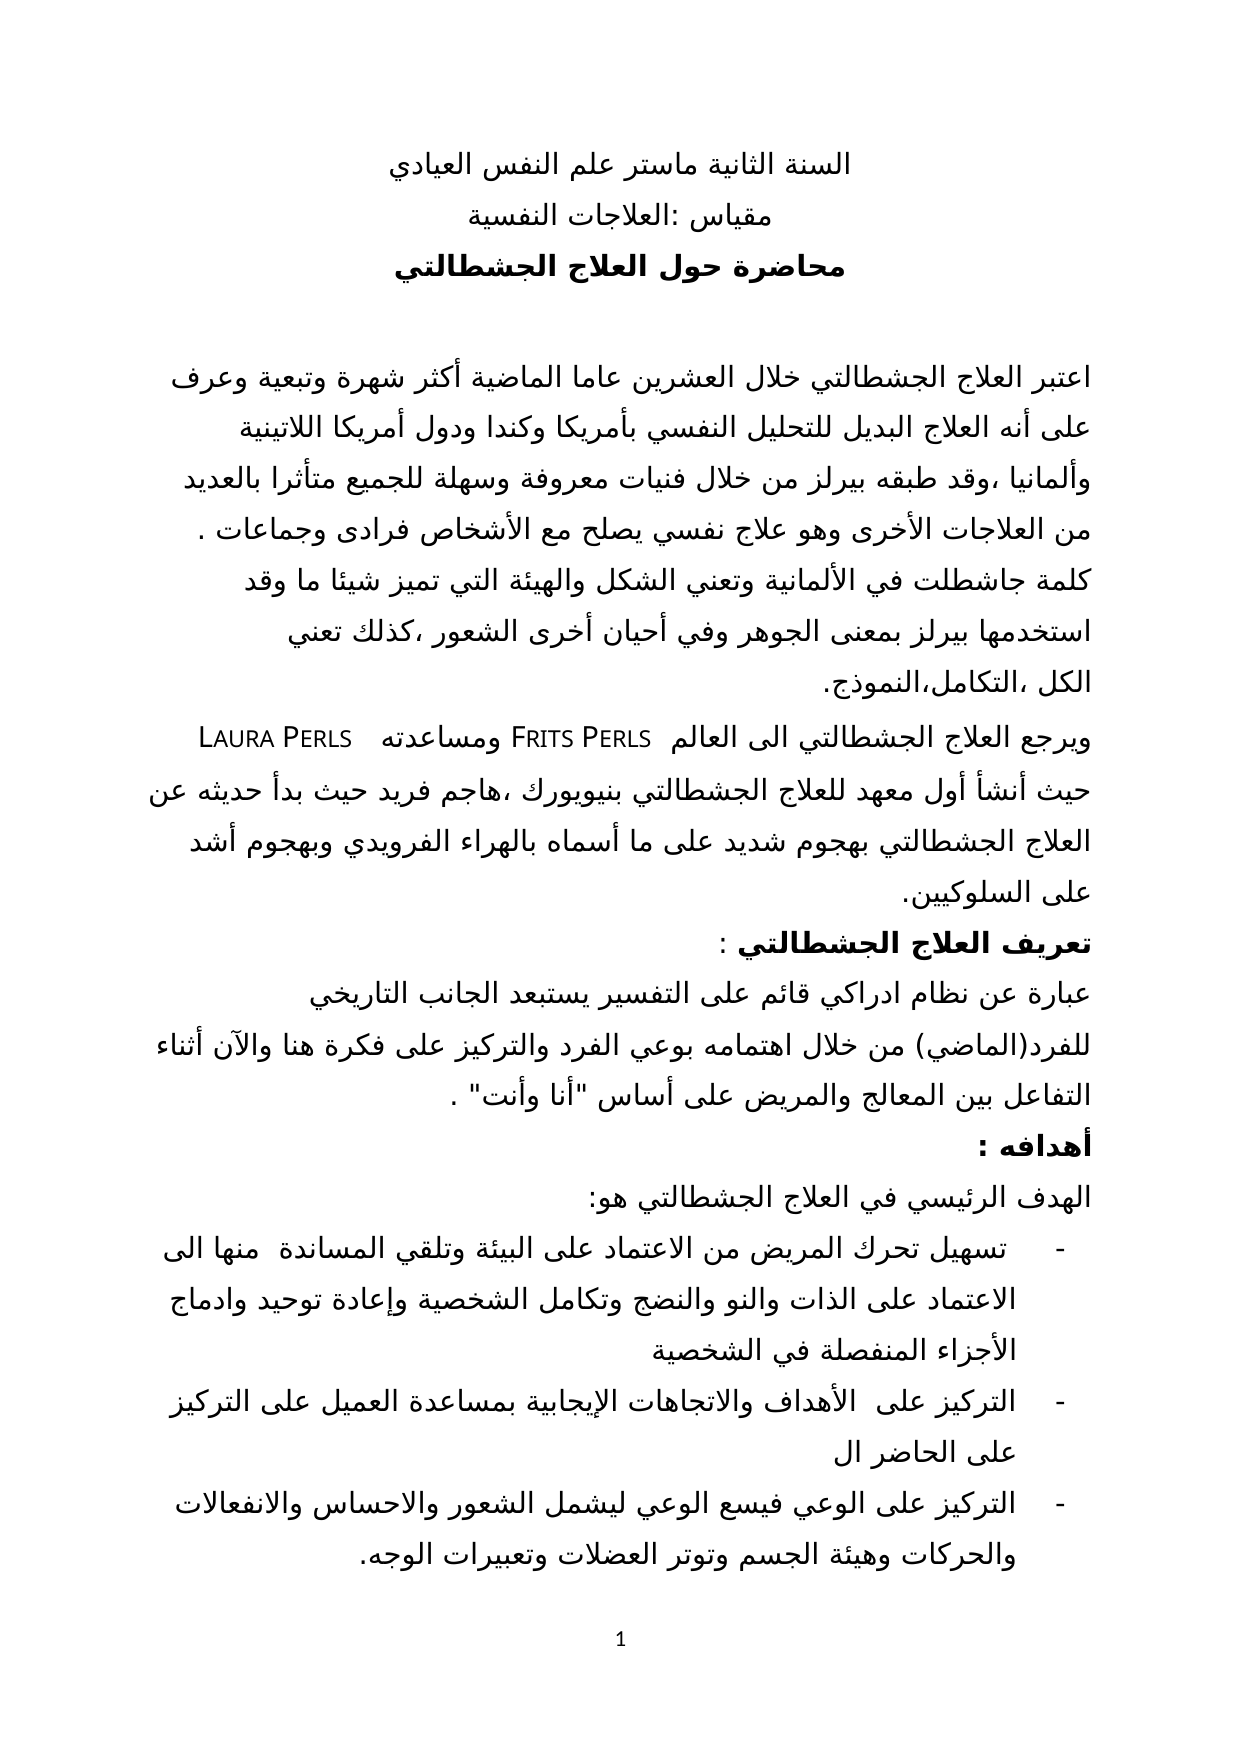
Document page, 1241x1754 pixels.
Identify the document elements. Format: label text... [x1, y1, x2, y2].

text كلمة جاشطلت في الألمانية وتعني الشكل والهيئة التي تميز شيئا ما وقد استخدمها بيرلز بمعنى الجوهر وفي أحيان أخرى الشعور ،كذلك تعني الكل ،التكامل،النموذج. [148, 564, 1093, 699]
text مقياس :العلاجات النفسية [148, 198, 1093, 232]
text أهدافه : [148, 1130, 1093, 1164]
text الهدف الرئيسي في العلاج الجشطالتي هو: [148, 1181, 1093, 1214]
text اعتبر العلاج الجشطالتي خلال العشرين عاما الماضية أكثر شهرة وتبعية وعرف على أنه العلاج البديل للتحليل النفسي بأمريكا وكندا ودول أمريكا اللاتينية وألمانيا ،وقد طبقه بيرلز من خلال فنيات معروفة وسهلة للجميع متأثرا بالعديد من العلاجات الأخرى وهو علاج نفسي يصلح مع الأشخاص فرادى وجماعات . [148, 360, 1093, 547]
list التركيز على الأهداف والاتجاهات الإيجابية بمساعدة العميل على التركيز على الحاضر ال [148, 1384, 1055, 1469]
text السنة الثانية ماستر علم النفس العيادي [148, 148, 1093, 182]
list تسهيل تحرك المريض من الاعتماد على البيئة وتلقي المساندة منها الى الاعتماد على الذات والنو والنضج وتكامل الشخصية وإعادة توحيد وادماج الأجزاء المنفصلة في الشخصية [148, 1232, 1055, 1367]
text تعريف العلاج الجشطالتي : [148, 926, 1093, 960]
text ويرجع العلاج الجشطالتي الى العالم Frits Perls ومساعدته Laura Perls حيث أنشأ أول معهد للعلاج الجشطالتي بنيويورك ،هاجم فريد حيث بدأ حديثه عن العلاج الجشطالتي بهجوم شديد على ما أسماه بالهراء الفرويدي وبهجوم أشد على السلوكيين. [148, 716, 1093, 909]
text عبارة عن نظام ادراكي قائم على التفسير يستبعد الجانب التاريخي للفرد(الماضي) من خلال اهتمامه بوعي الفرد والتركيز على فكرة هنا والآن أثناء التفاعل بين المعالج والمريض على أساس "أنا وأنت" . [148, 977, 1093, 1113]
text محاضرة حول العلاج الجشطالتي [148, 249, 1093, 283]
list التركيز على الوعي فيسع الوعي ليشمل الشعور والاحساس والانفعالات والحركات وهيئة الجسم وتوتر العضلات وتعبيرات الوجه. [148, 1486, 1055, 1571]
